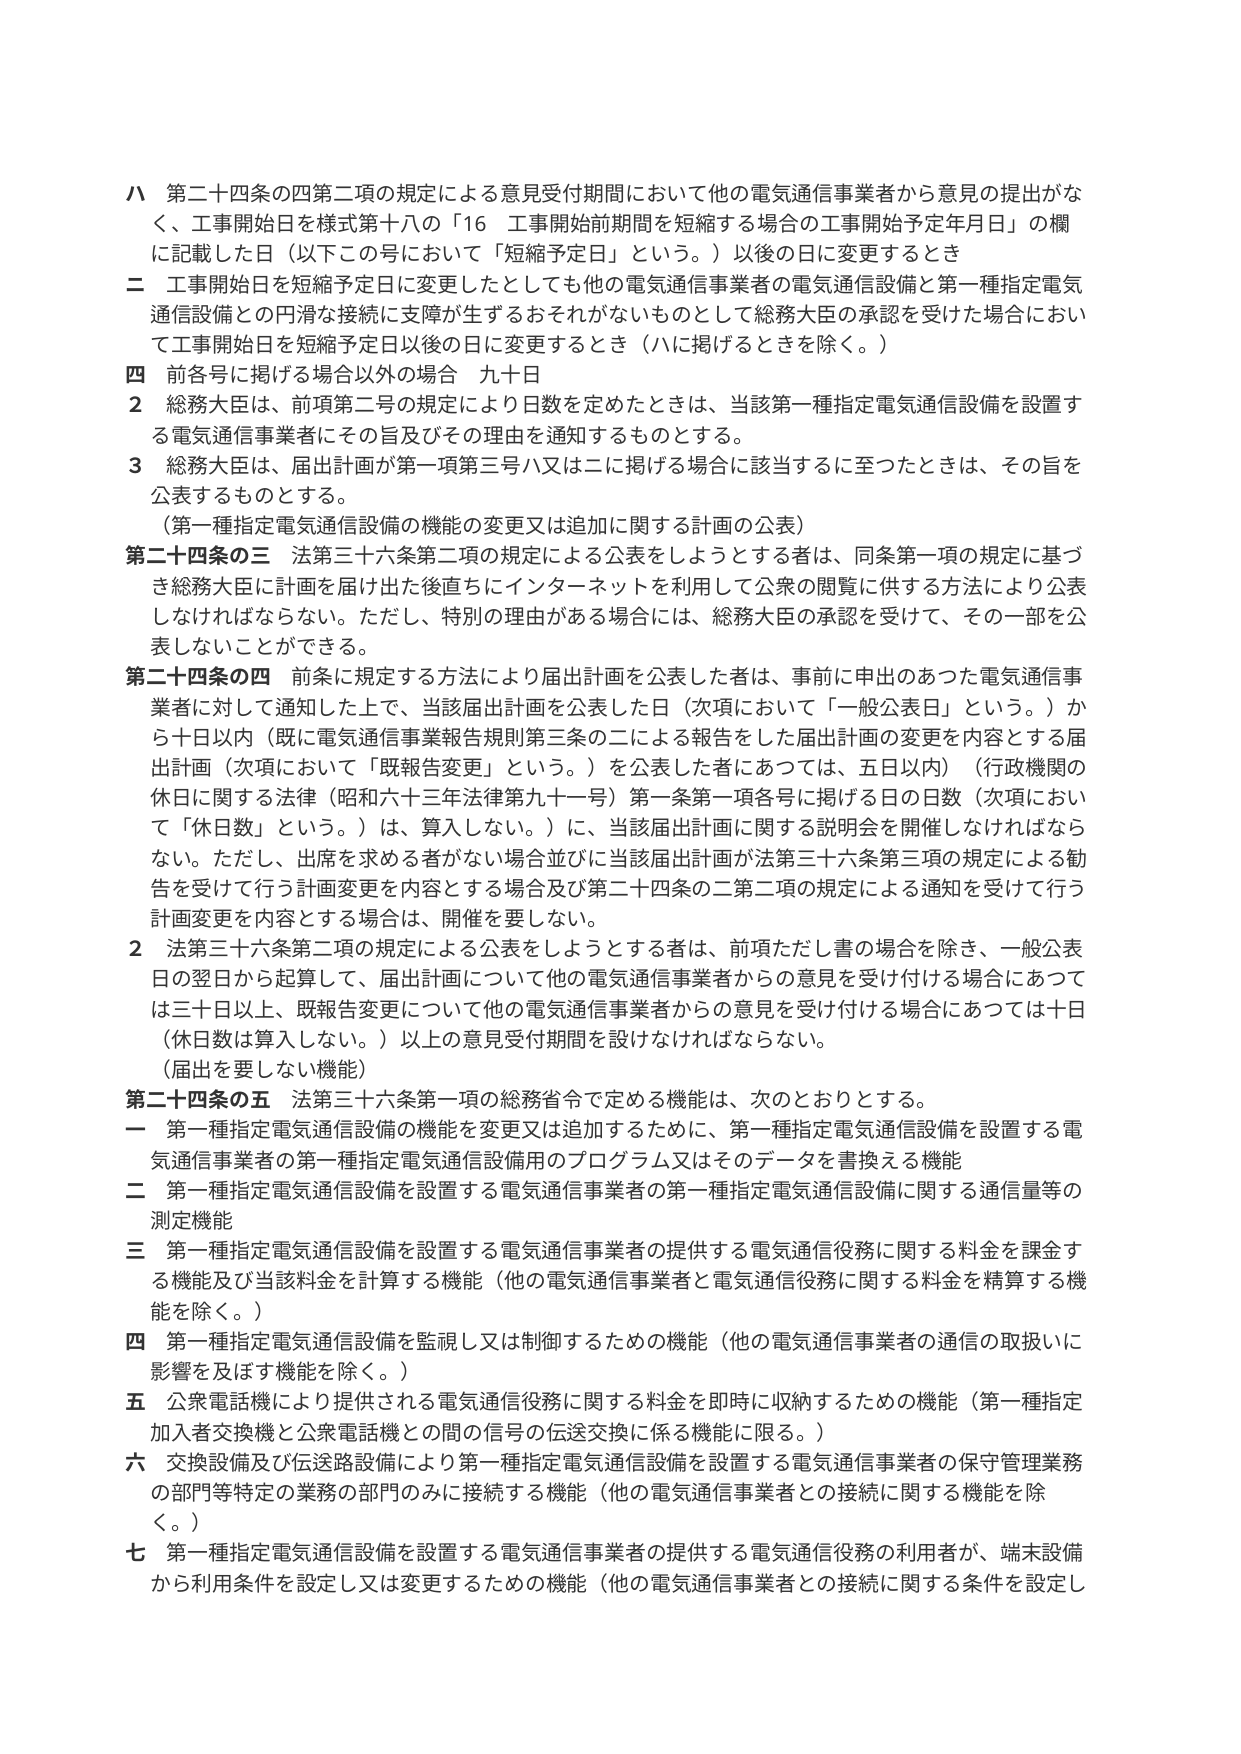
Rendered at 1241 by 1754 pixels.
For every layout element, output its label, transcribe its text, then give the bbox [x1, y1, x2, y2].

text 四 前各号に掲げる場合以外の場合 九十日 [125, 358, 1090, 389]
text 第二十四条の四 前条に規定する方法により届出計画を公表した者は、事前に申出のあつた電気通信事業者に対して通知した上で、当該届出計画を公表した日（次項において「一般公表日」という。）から十日以内（既に電気通信事業報告規則第三条の二による報告をした届出計画の変更を内容とする届出計画（次項において「既報告変更」という。）を公表した者にあつては、五日以内）（行政機関の休日に関する法律（昭和六十三年法律第九十一号）第一条第一項各号に掲げる日の日数（次項において「休日数」という。）は、算入しない。）に、当該届出計画に関する説明会を開催しなければならない。ただし、出席を求める者がない場合並びに当該届出計画が法第三十六条第三項の規定による勧告を受けて行う計画変更を内容とする場合及び第二十四条の二第二項の規定による通知を受けて行う計画変更を内容とする場合は、開催を要しない。 [125, 661, 1090, 932]
text （第一種指定電気通信設備の機能の変更又は追加に関する計画の公表） [150, 509, 1090, 540]
text 四 第一種指定電気通信設備を監視し又は制御するための機能（他の電気通信事業者の通信の取扱いに影響を及ぼす機能を除く。） [125, 1325, 1090, 1386]
text 第二十四条の三 法第三十六条第二項の規定による公表をしようとする者は、同条第一項の規定に基づき総務大臣に計画を届け出た後直ちにインターネットを利用して公衆の閲覧に供する方法により公表しなければならない。ただし、特別の理由がある場合には、総務大臣の承認を受けて、その一部を公表しないことができる。 [125, 540, 1090, 661]
text 三 第一種指定電気通信設備を設置する電気通信事業者の提供する電気通信役務に関する料金を課金する機能及び当該料金を計算する機能（他の電気通信事業者と電気通信役務に関する料金を精算する機能を除く。） [125, 1234, 1090, 1325]
text （届出を要しない機能） [150, 1053, 1090, 1083]
text 六 交換設備及び伝送路設備により第一種指定電気通信設備を設置する電気通信事業者の保守管理業務の部門等特定の業務の部門のみに接続する機能（他の電気通信事業者との接続に関する機能を除く。） [125, 1446, 1090, 1537]
text ニ 工事開始日を短縮予定日に変更したとしても他の電気通信事業者の電気通信設備と第一種指定電気通信設備との円滑な接続に支障が生ずるおそれがないものとして総務大臣の承認を受けた場合において工事開始日を短縮予定日以後の日に変更するとき（ハに掲げるときを除く。） [125, 268, 1090, 358]
text ２ 法第三十六条第二項の規定による公表をしようとする者は、前項ただし書の場合を除き、一般公表日の翌日から起算して、届出計画について他の電気通信事業者からの意見を受け付ける場合にあつては三十日以上、既報告変更について他の電気通信事業者からの意見を受け付ける場合にあつては十日（休日数は算入しない。）以上の意見受付期間を設けなければならない。 [125, 932, 1090, 1053]
text ３ 総務大臣は、届出計画が第一項第三号ハ又はニに掲げる場合に該当するに至つたときは、その旨を公表するものとする。 [125, 449, 1090, 509]
text ハ 第二十四条の四第二項の規定による意見受付期間において他の電気通信事業者から意見の提出がなく、工事開始日を様式第十八の「16 工事開始前期間を短縮する場合の工事開始予定年月日」の欄に記載した日（以下この号において「短縮予定日」という。）以後の日に変更するとき [125, 177, 1090, 268]
text 二 第一種指定電気通信設備を設置する電気通信事業者の第一種指定電気通信設備に関する通信量等の測定機能 [125, 1174, 1090, 1234]
text 五 公衆電話機により提供される電気通信役務に関する料金を即時に収納するための機能（第一種指定加入者交換機と公衆電話機との間の信号の伝送交換に係る機能に限る。） [125, 1386, 1090, 1446]
text ２ 総務大臣は、前項第二号の規定により日数を定めたときは、当該第一種指定電気通信設備を設置する電気通信事業者にその旨及びその理由を通知するものとする。 [125, 389, 1090, 449]
text 第二十四条の五 法第三十六条第一項の総務省令で定める機能は、次のとおりとする。 [125, 1083, 1090, 1114]
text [125, 1537, 1090, 1597]
text 一 第一種指定電気通信設備の機能を変更又は追加するために、第一種指定電気通信設備を設置する電気通信事業者の第一種指定電気通信設備用のプログラム又はそのデータを書換える機能 [125, 1114, 1090, 1174]
